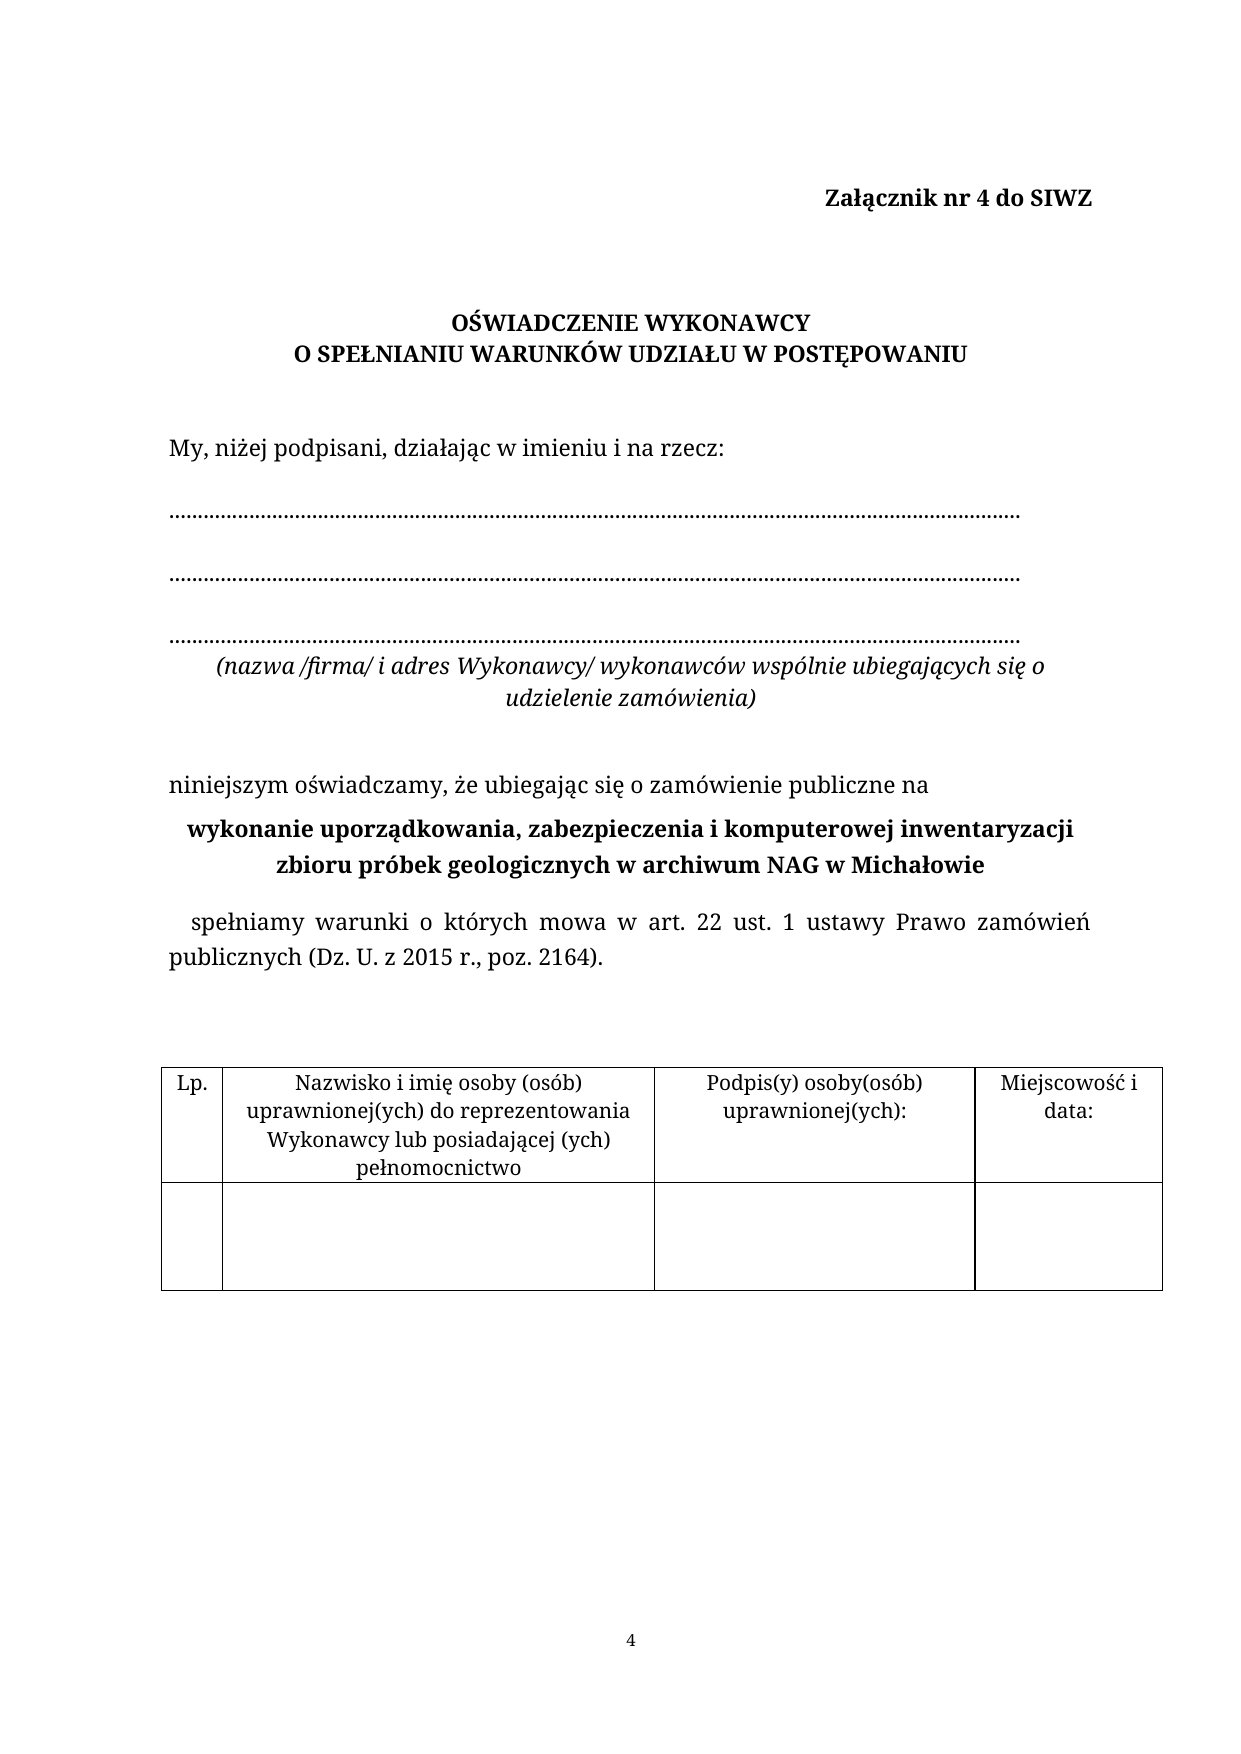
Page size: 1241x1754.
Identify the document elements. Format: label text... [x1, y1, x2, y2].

text O SPEŁNIANIU WARUNKÓW UDZIAŁU W POSTĘPOWANIU [169, 338, 1092, 369]
text niniejszym oświadczamy, że ubiegając się o zamówienie publiczne na [169, 769, 1092, 800]
table_cell [223, 1183, 654, 1289]
text ..................................................................................................................................................... [169, 494, 1092, 525]
text OŚWIADCZENIE WYKONAWCY [169, 306, 1092, 338]
text Załącznik nr 4 do SIWZ [169, 181, 1092, 213]
text My, niżej podpisani, działając w imieniu i na rzecz: [169, 431, 1092, 463]
text ..................................................................................................................................................... [169, 619, 1092, 650]
table_header Miejscowość i data: [976, 1068, 1162, 1182]
table_cell [976, 1183, 1162, 1289]
table_header Lp. [162, 1068, 222, 1182]
text spełniamy warunki o których mowa w art. 22 ust. 1 ustawy Prawo zamówień publicznych (Dz. U. z 2015 r., poz. 2164). [169, 905, 1092, 973]
table_cell [162, 1183, 222, 1289]
text wykonanie uporządkowania, zabezpieczenia i komputerowej inwentaryzacji zbioru próbek geologicznych w archiwum NAG w Michałowie [169, 813, 1092, 880]
text (nazwa /firma/ i adres Wykonawcy/ wykonawców wspólnie ubiegających się o udzielenie zamówienia) [169, 650, 1092, 713]
table_cell [655, 1183, 974, 1289]
table_header Nazwisko i imię osoby (osób) uprawnionej(ych) do reprezentowania Wykonawcy lub posiadającej (ych) pełnomocnictwo [223, 1068, 654, 1182]
table_header Podpis(y) osoby(osób) uprawnionej(ych): [655, 1068, 974, 1182]
text ..................................................................................................................................................... [169, 556, 1092, 588]
